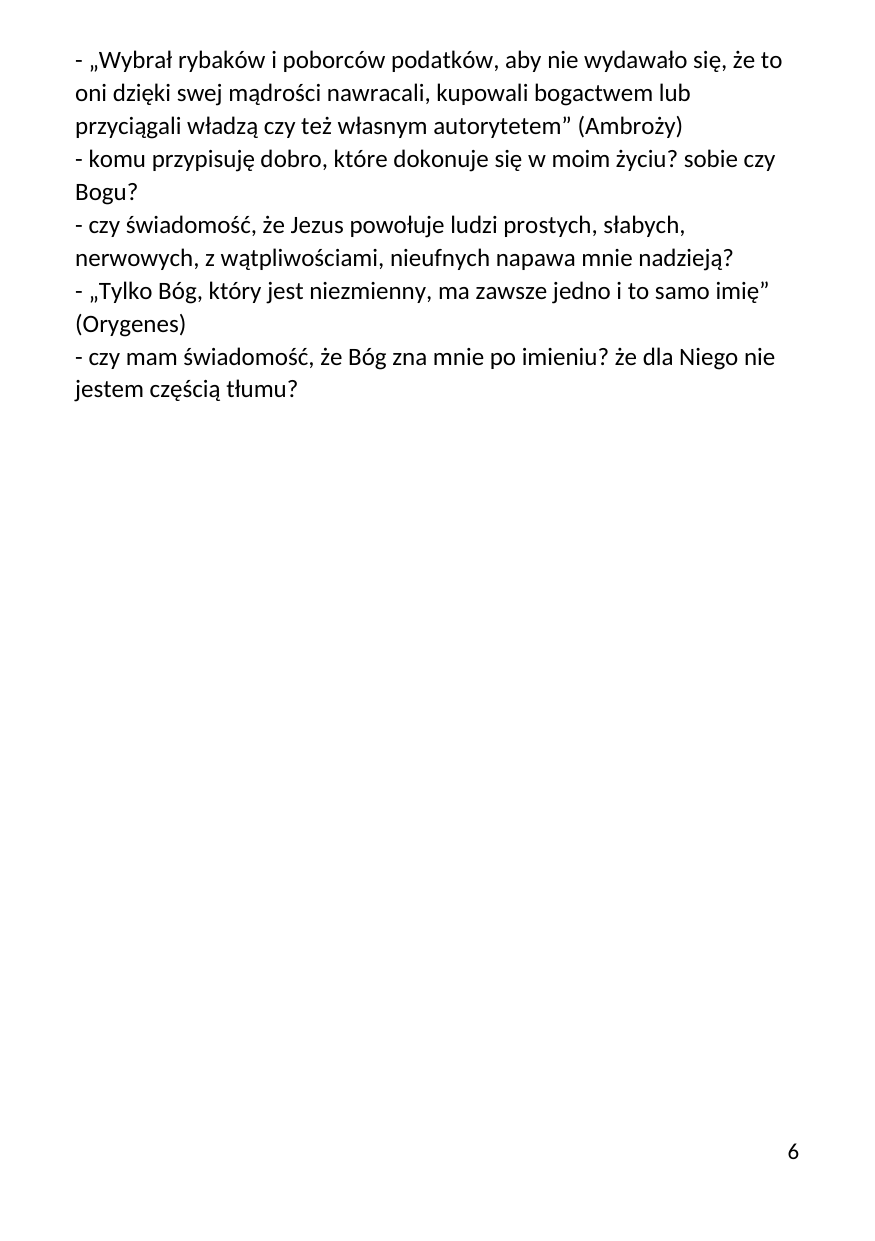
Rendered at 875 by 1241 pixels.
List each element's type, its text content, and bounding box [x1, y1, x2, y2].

text - „Wybrał rybaków i poborców podatków, aby nie wydawało się, że to oni dzięki swej mądrości nawracali, kupowali bogactwem lub przyciągali władzą czy też własnym autorytetem” (Ambroży) [75, 44, 799, 141]
text - czy mam świadomość, że Bóg zna mnie po imieniu? że dla Niego nie jestem częścią tłumu? [75, 341, 799, 404]
text - czy świadomość, że Jezus powołuje ludzi prostych, słabych, nerwowych, z wątpliwościami, nieufnych napawa mnie nadzieją? [75, 209, 799, 272]
text - „Tylko Bóg, który jest niezmienny, ma zawsze jedno i to samo imię” (Orygenes) [75, 275, 799, 338]
text - komu przypisuję dobro, które dokonuje się w moim życiu? sobie czy Bogu? [75, 143, 799, 207]
